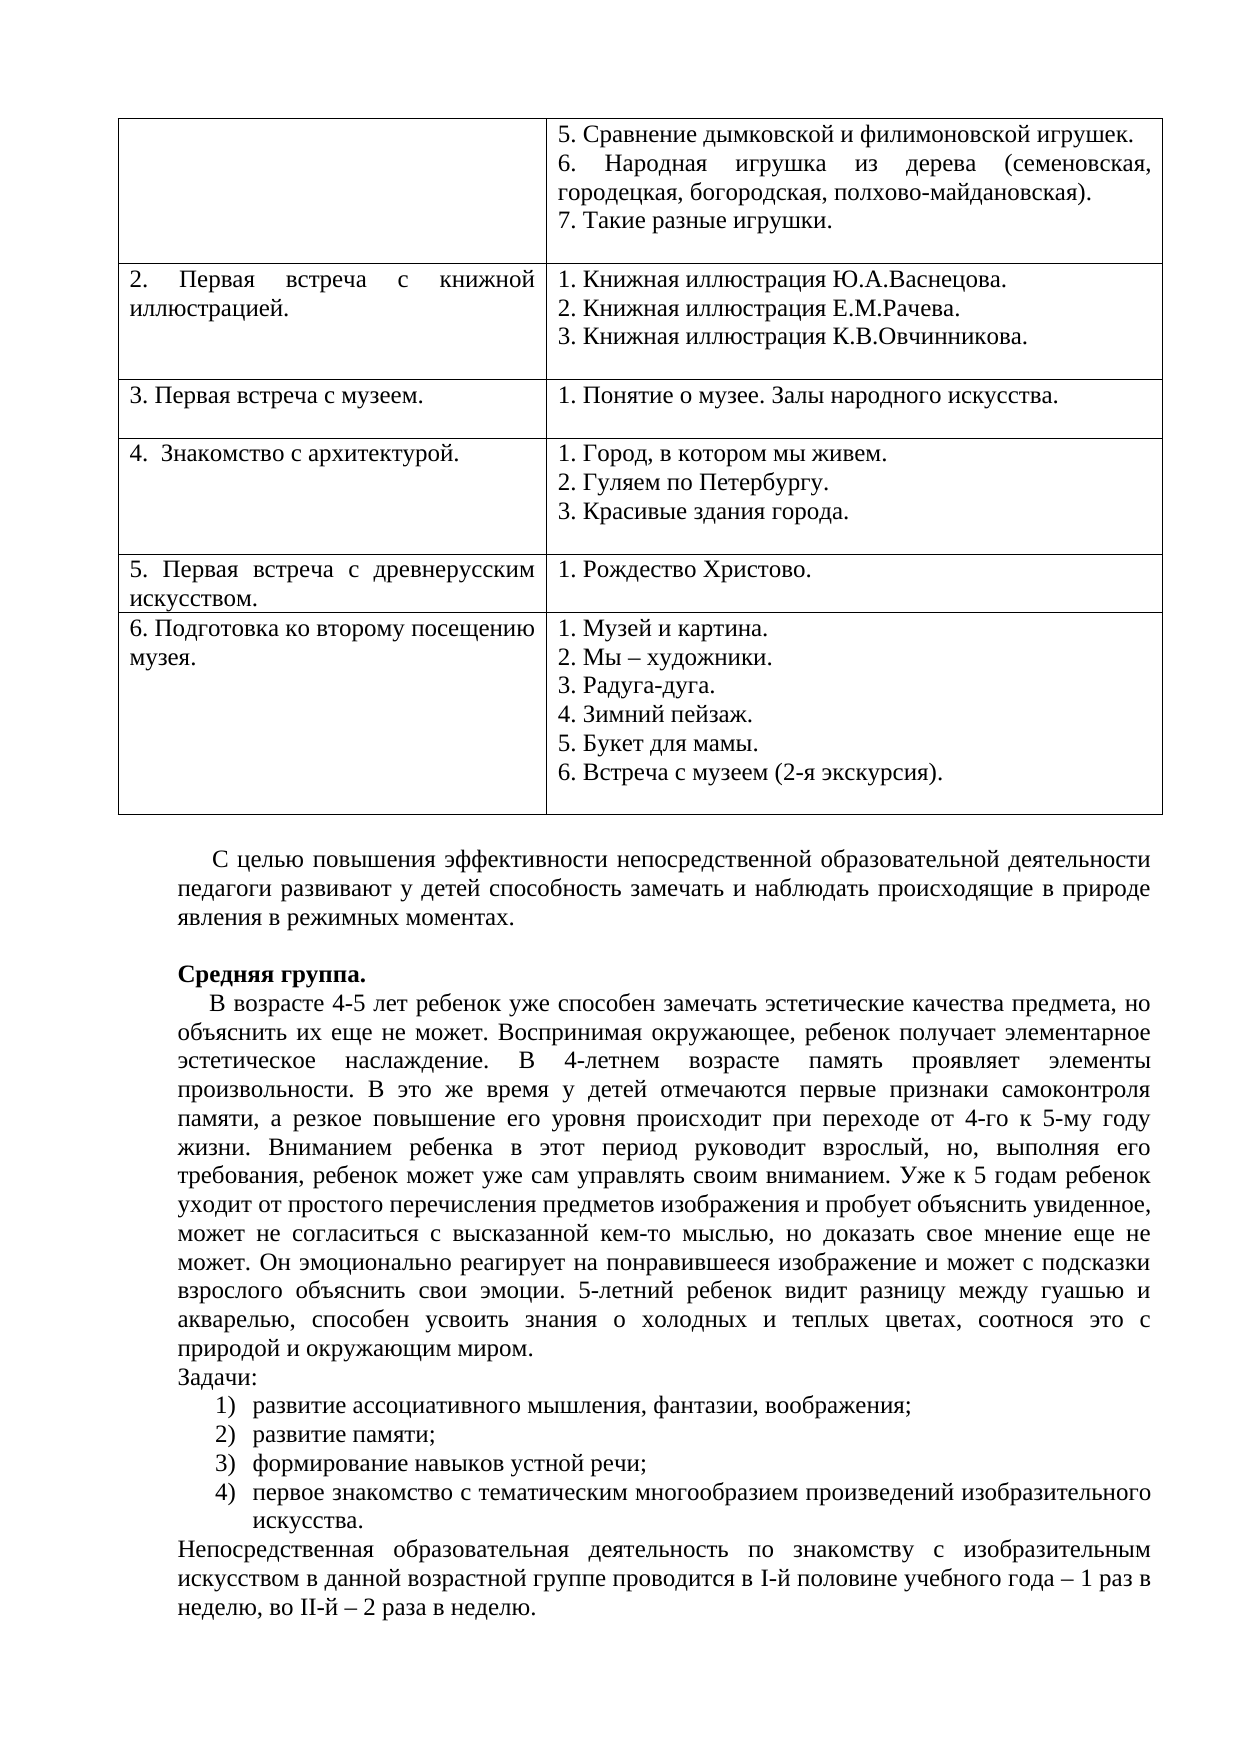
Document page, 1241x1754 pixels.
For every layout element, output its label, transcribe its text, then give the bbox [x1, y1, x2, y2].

list первое знакомство с тематическим многообразием произведений изобразительного искусства. [215, 1477, 1152, 1534]
table_cell 1. Музей и картина. 2. Мы – художники. 3. Радуга-дуга. 4. Зимний пейзаж. 5. Букет для мамы. 6. Встреча с музеем (2-я экскурсия). [547, 613, 1162, 814]
table_cell 6. Подготовка ко второму посещению музея. [119, 613, 546, 814]
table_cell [119, 119, 546, 263]
table_cell 1. Город, в котором мы живем. 2. Гуляем по Петербургу. 3. Красивые здания города. [547, 439, 1162, 553]
table_cell 1. Книжная иллюстрация Ю.А.Васнецова. 2. Книжная иллюстрация Е.М.Рачева. 3. Книжная иллюстрация К.В.Овчинникова. [547, 264, 1162, 379]
table_cell 1. Понятие о музее. Залы народного искусства. [547, 380, 1162, 437]
text В возрасте 4-5 лет ребенок уже способен замечать эстетические качества предмета, но объяснить их еще не может. Воспринимая окружающее, ребенок получает элементарное эстетическое наслаждение. В 4-летнем возрасте память проявляет элементы произвольности. В это же время у детей отмечаются первые признаки самоконтроля памяти, а резкое повышение его уровня происходит при переходе от 4-го к 5-му году жизни. Вниманием ребенка в этот период руководит взрослый, но, выполняя его требования, ребенок может уже сам управлять своим вниманием. Уже к 5 годам ребенок уходит от простого перечисления предметов изображения и пробует объяснить увиденное, может не согласиться с высказанной кем-то мыслью, но доказать свое мнение еще не может. Он эмоционально реагирует на понравившееся изображение и может с подсказки взрослого объяснить свои эмоции. 5-летний ребенок видит разницу между гуашью и акварелью, способен усвоить знания о холодных и теплых цветах, соотнося это с природой и окружающим миром. [177, 988, 1152, 1362]
text Средняя группа. [177, 959, 1152, 988]
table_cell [547, 119, 1162, 263]
list развитие памяти; [215, 1419, 1152, 1448]
text Задачи: [177, 1362, 1152, 1390]
table_cell 1. Рождество Христово. [547, 555, 1162, 612]
table_cell 3. Первая встреча с музеем. [119, 380, 546, 437]
table_cell 5. Первая встреча с древнерусским искусством. [119, 555, 546, 612]
text Непосредственная образовательная деятельность по знакомству с изобразительным искусством в данной возрастной группе проводится в I-й половине учебного года – 1 раз в неделю, во II-й – 2 раза в неделю. [177, 1534, 1152, 1620]
list развитие ассоциативного мышления, фантазии, воображения; [215, 1390, 1152, 1419]
table_cell 4. Знакомство с архитектурой. [119, 439, 546, 553]
list формирование навыков устной речи; [215, 1448, 1152, 1477]
text С целью повышения эффективности непосредственной образовательной деятельности педагоги развивают у детей способность замечать и наблюдать происходящие в природе явления в режимных моментах. [177, 844, 1152, 930]
table_cell 2. Первая встреча с книжной иллюстрацией. [119, 264, 546, 379]
